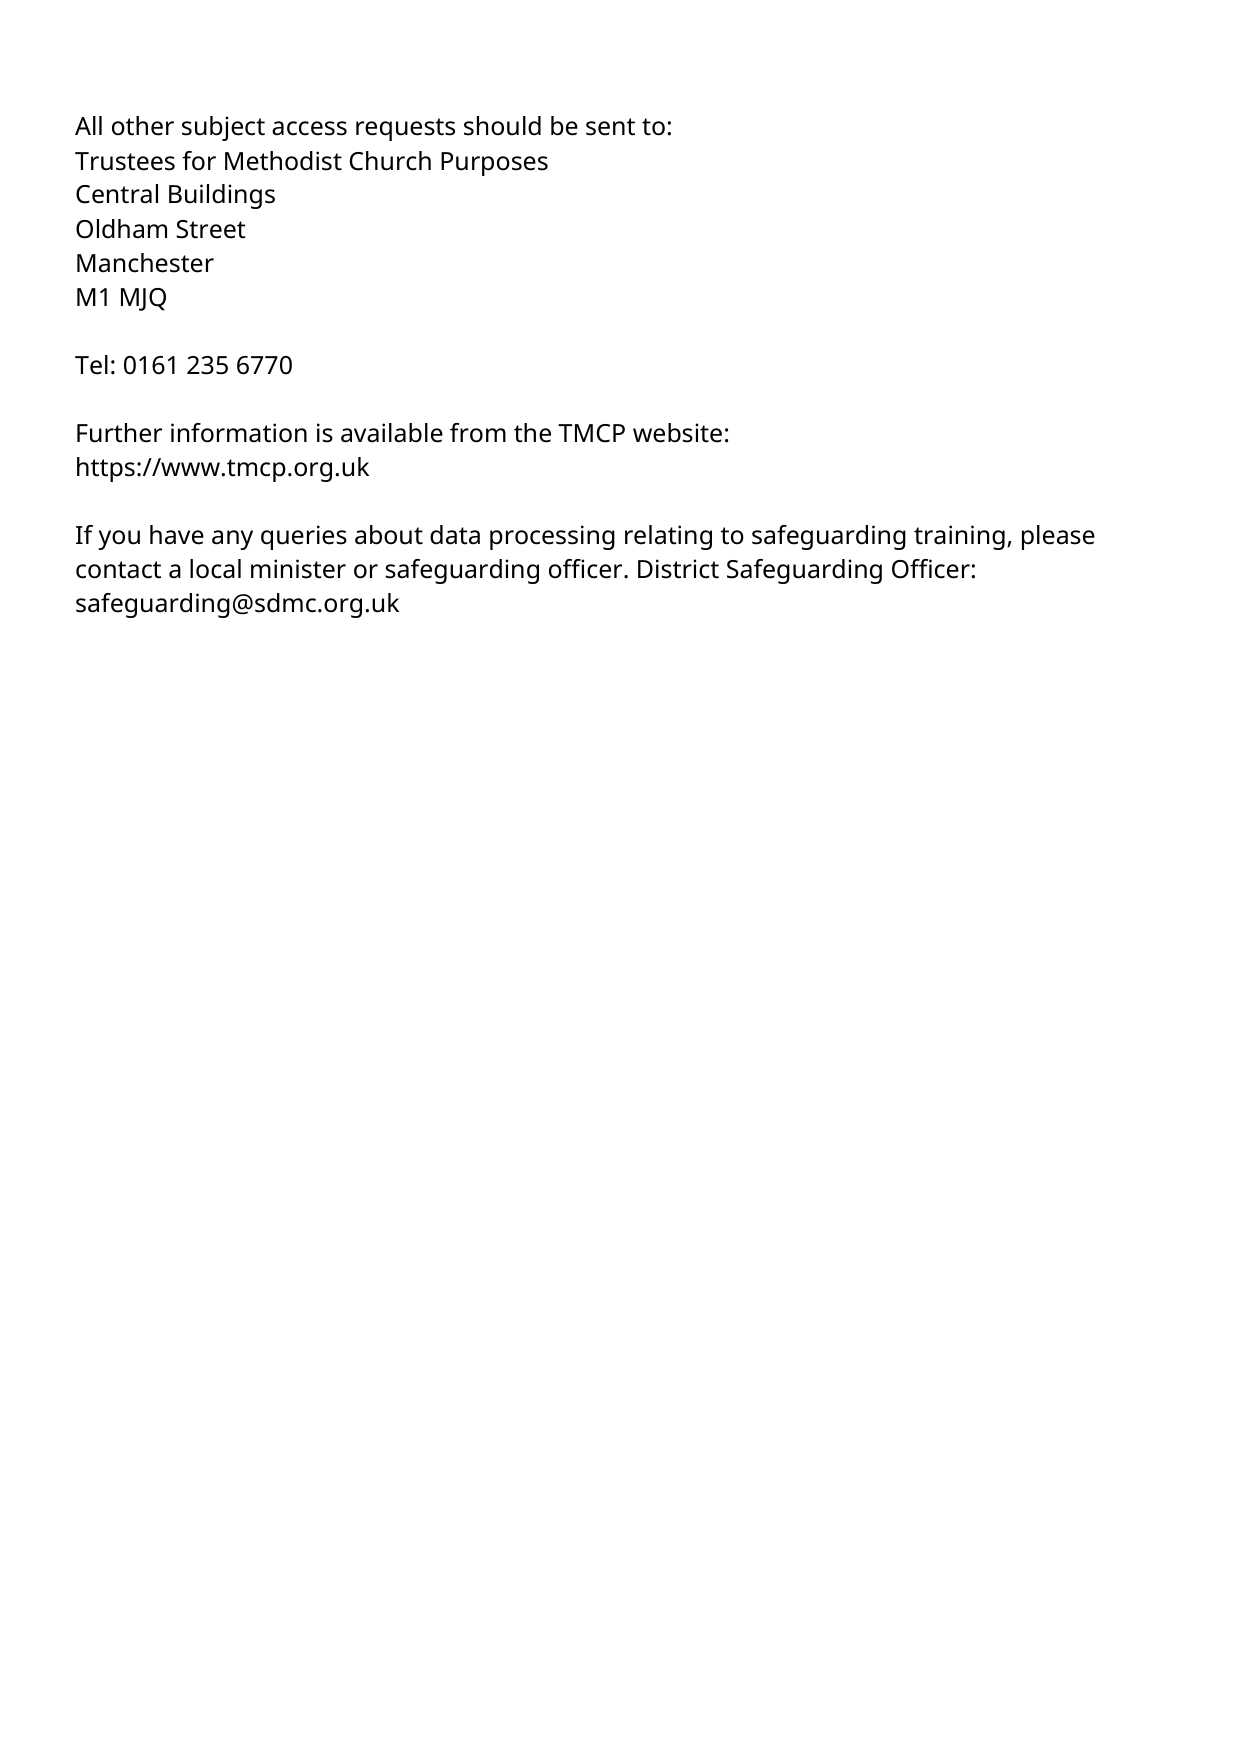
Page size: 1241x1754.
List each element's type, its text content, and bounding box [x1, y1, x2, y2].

list https://www.tmcp.org.uk [75, 450, 1165, 484]
list Trustees for Methodist Church Purposes [75, 143, 1165, 177]
list M1 MJQ [75, 279, 1165, 313]
list If you have any queries about data processing relating to safeguarding training, please contact a local minister or safeguarding officer. District Safeguarding Officer: safeguarding@sdmc.org.uk [75, 518, 1165, 620]
list Manchester [75, 245, 1165, 279]
list Further information is available from the TMCP website: [75, 416, 1165, 450]
list Tel: 0161 235 6770 [75, 347, 1165, 382]
list Oldham Street [75, 211, 1165, 245]
list All other subject access requests should be sent to: [75, 109, 1165, 143]
list Central Buildings [75, 177, 1165, 211]
